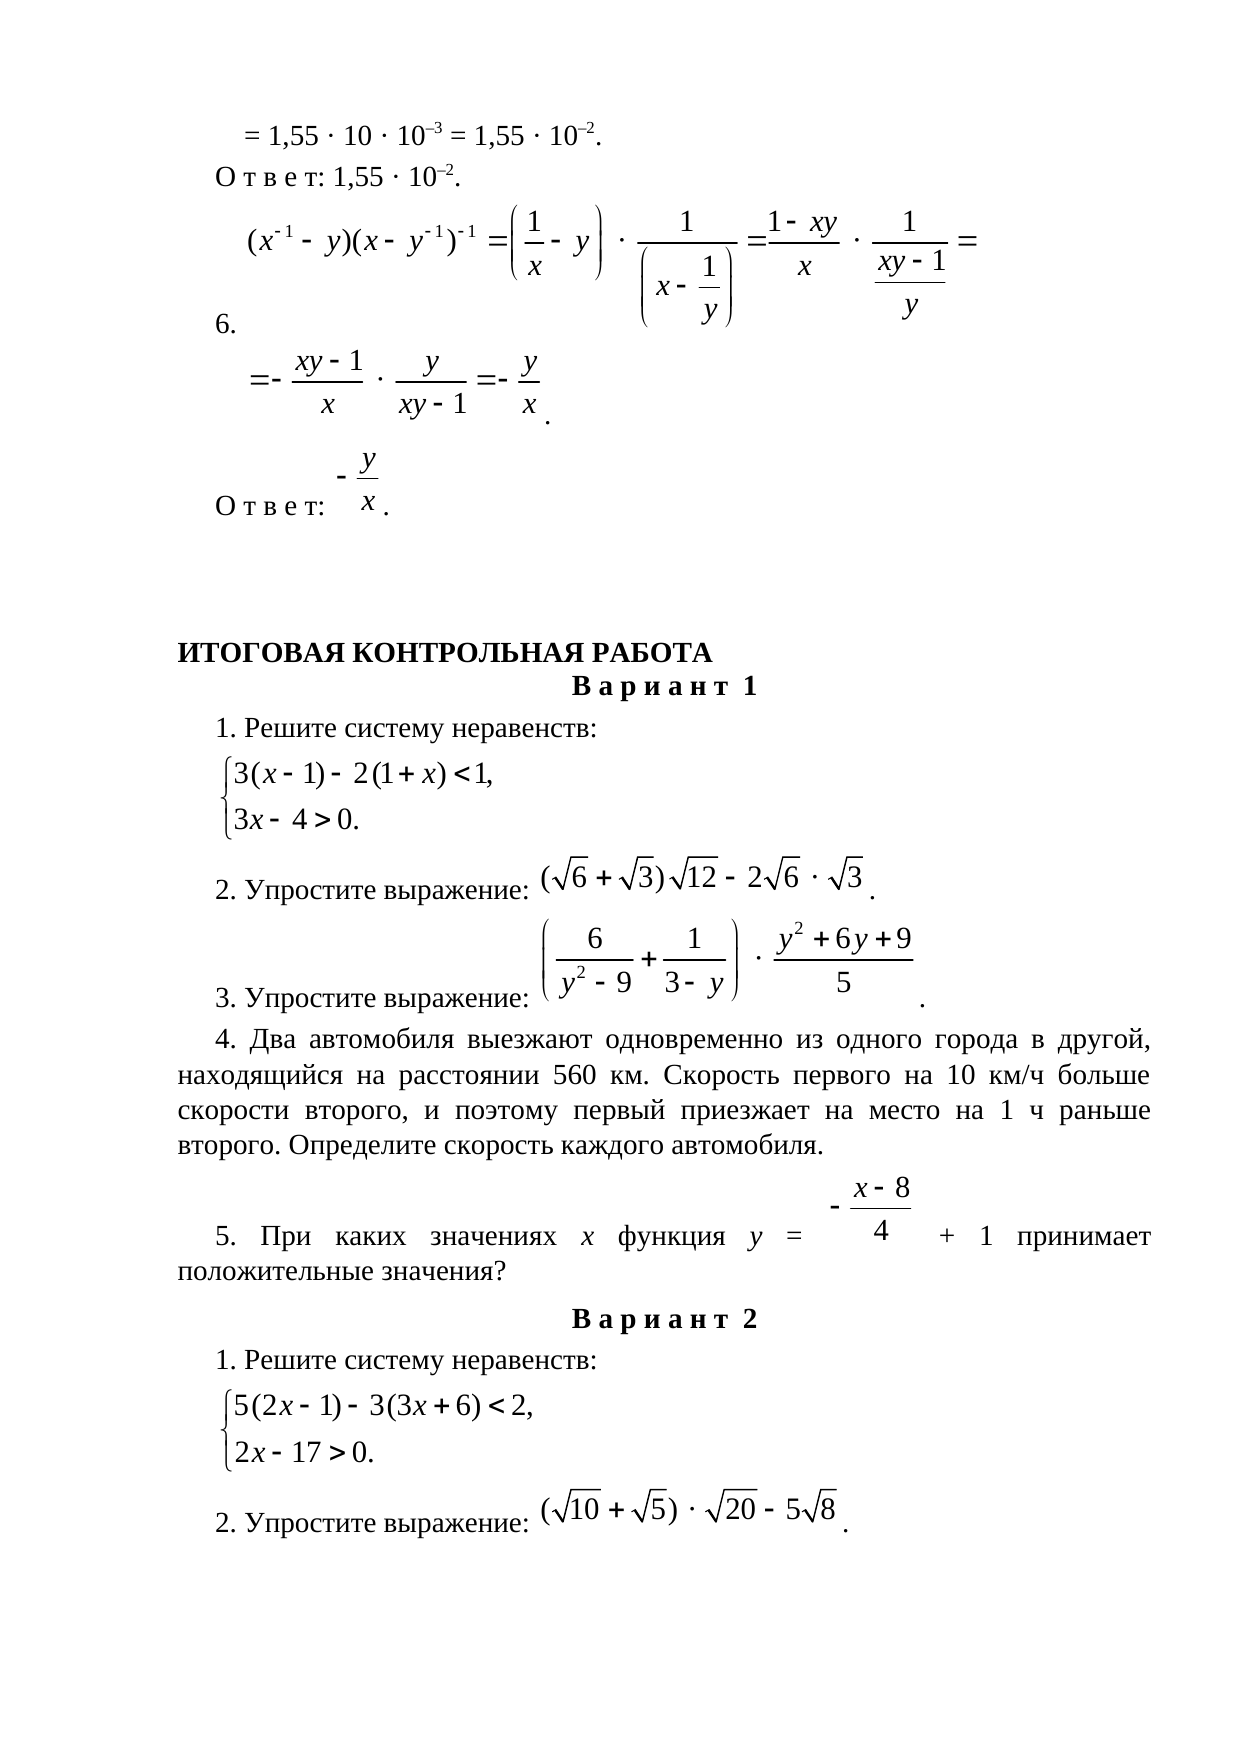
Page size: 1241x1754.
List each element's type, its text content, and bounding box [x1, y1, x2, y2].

text 4. Два автомобиля выезжают одновременно из одного города в другой, находящийся на расстоянии . Скорость первого на больше скорости второго, и поэтому первый приезжает на место на 1 ч раньше второго. Определите скорость каждого автомобиля. [177, 1022, 1152, 1161]
text 2. Упростите выражение: . [177, 851, 1152, 906]
text В а р и а н т 2 [177, 1301, 1152, 1334]
text = 1,55 · 10 · 10–3 = 1,55 · 10–2. [177, 118, 1152, 152]
text 3. Упростите выражение: . [177, 914, 1152, 1014]
text Итоговая контрольная работа [177, 606, 1152, 668]
text О т в е т: . [177, 439, 1152, 522]
text В а р и а н т 1 [177, 668, 1152, 702]
text 1. Решите систему неравенств: [177, 1342, 1152, 1376]
text 5. При каких значениях х функция y = + 1 принимает положительные значения? [177, 1169, 1152, 1287]
text . [177, 342, 1152, 431]
text 2. Упростите выражение: . [177, 1484, 1152, 1538]
text 6. [177, 201, 1152, 340]
text 1. Решите систему неравенств: [177, 710, 1152, 743]
text О т в е т: 1,55 · 10–2. [177, 159, 1152, 193]
